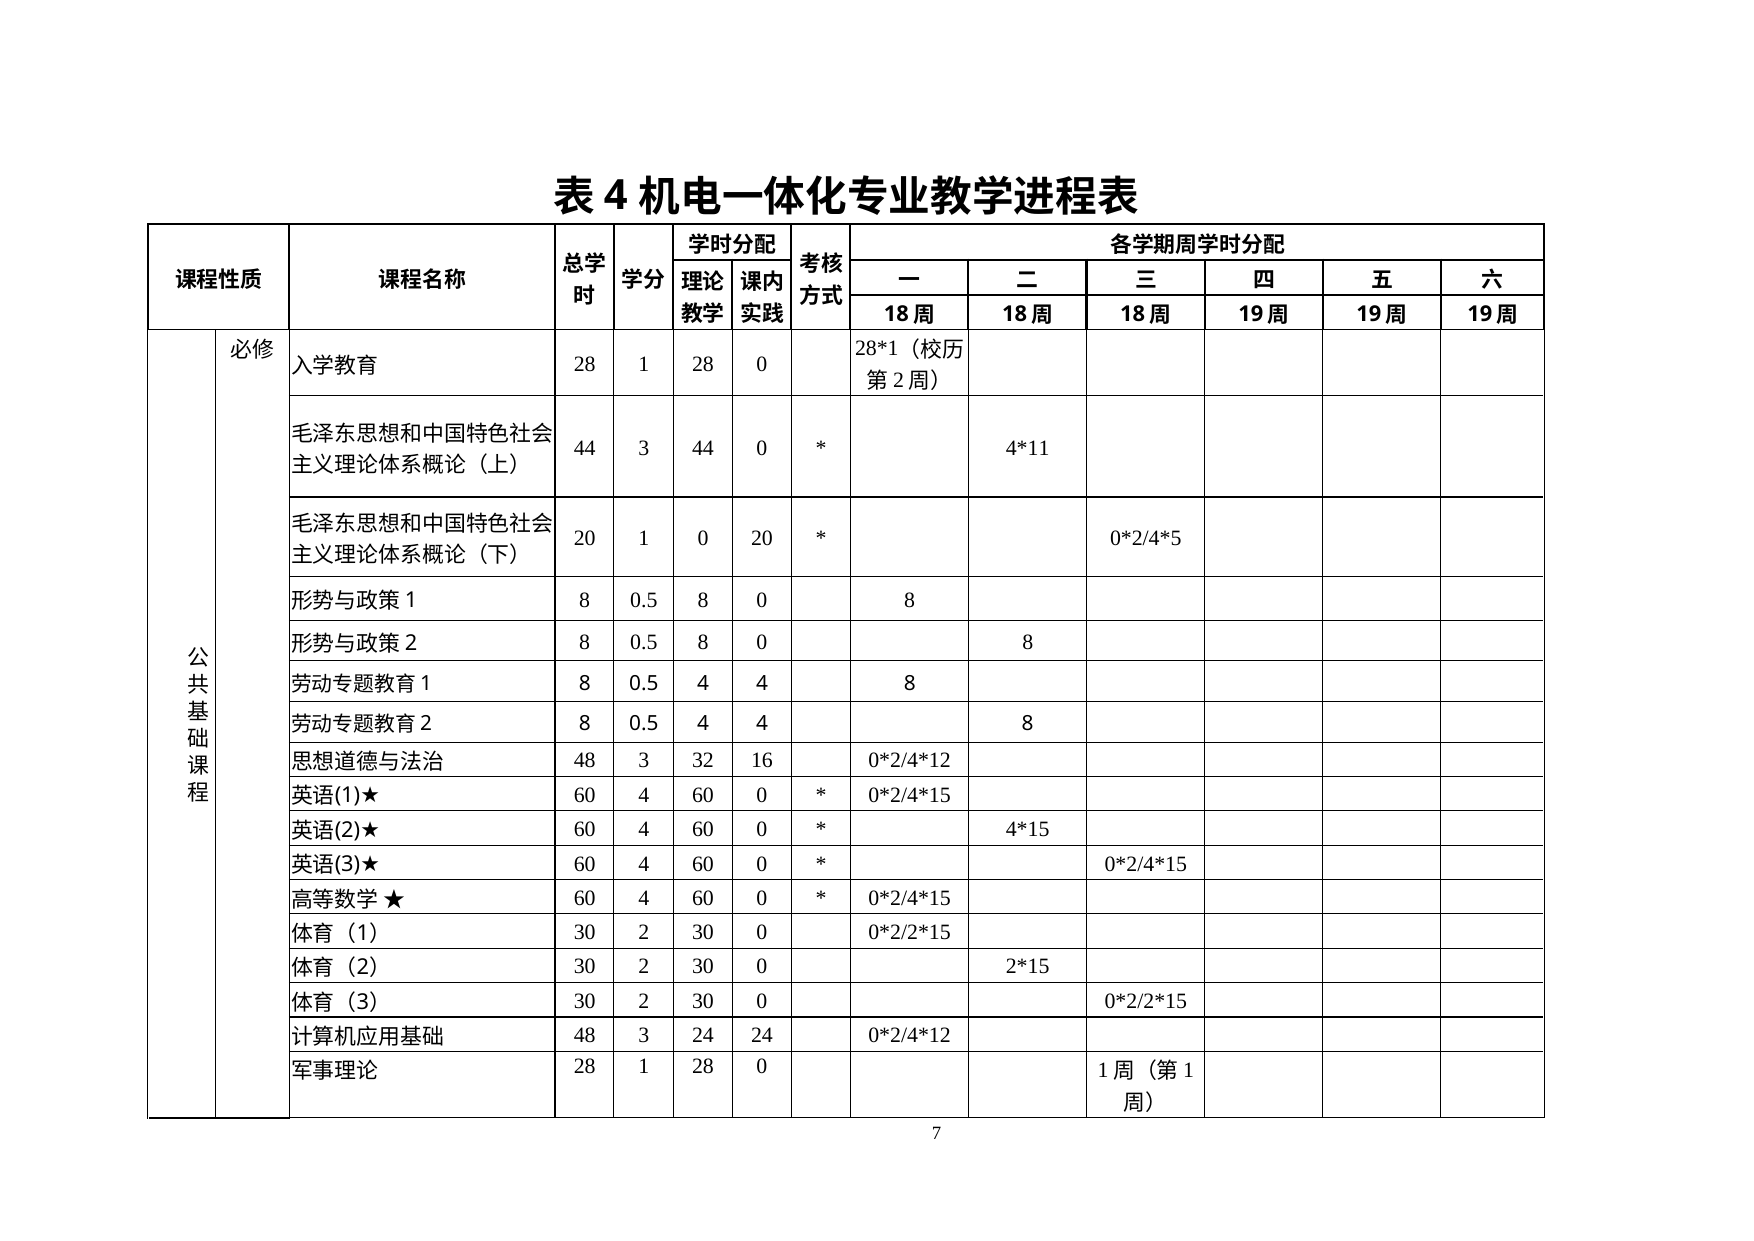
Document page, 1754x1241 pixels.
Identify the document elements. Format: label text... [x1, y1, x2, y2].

table_cell 28 [674, 330, 732, 395]
table_cell [1205, 577, 1322, 620]
table_cell [1441, 330, 1544, 395]
table_cell 60 [556, 846, 613, 879]
table_cell [851, 1052, 968, 1117]
table_cell [1205, 621, 1322, 660]
table_cell 3 [614, 743, 673, 776]
table_cell 学分 [615, 225, 672, 329]
table_cell [1205, 983, 1322, 1016]
table_cell [1441, 395, 1544, 496]
table_cell [1205, 661, 1322, 701]
table_cell [1087, 914, 1204, 948]
table_cell [1323, 880, 1440, 913]
table_cell [1323, 498, 1440, 576]
table_cell [1087, 949, 1204, 982]
table_cell 0*2/2*15 [1087, 983, 1204, 1016]
table_cell [1205, 702, 1322, 742]
table_cell [1205, 914, 1322, 948]
table_cell [1205, 949, 1322, 982]
table_cell [1441, 845, 1544, 879]
table_cell 4 [614, 777, 673, 810]
table_cell 4 [733, 702, 791, 742]
table_cell 4 [614, 880, 673, 913]
table_cell [1323, 661, 1440, 701]
table_cell * [792, 396, 850, 496]
table_cell [1205, 1052, 1322, 1117]
table_cell 44 [556, 396, 613, 496]
table_cell 2 [614, 914, 673, 948]
table_cell 0 [733, 330, 791, 395]
table_cell [792, 1052, 850, 1117]
table_cell 0 [733, 880, 791, 913]
table_cell 0*2/4*15 [851, 777, 968, 810]
table_cell [1323, 1052, 1440, 1117]
table_cell [1323, 621, 1440, 660]
table_cell [792, 661, 850, 701]
table_cell [792, 621, 850, 660]
table_cell 30 [674, 983, 732, 1016]
table_cell [1441, 660, 1544, 701]
table_cell [1205, 498, 1322, 576]
table_cell 28*1（校历第2周） [851, 330, 968, 395]
table_cell [1323, 396, 1440, 496]
table_cell 16 [733, 743, 791, 776]
table_cell [1323, 577, 1440, 620]
table_cell 思想道德与法治 [290, 743, 554, 776]
table_cell 考核方式 [792, 225, 849, 329]
table_cell 24 [733, 1018, 791, 1051]
table_cell 60 [674, 777, 732, 810]
table_cell 60 [674, 811, 732, 845]
table_cell 形势与政策1 [290, 577, 554, 620]
table_cell 英语(3)★ [290, 846, 554, 879]
table_cell [1441, 620, 1544, 660]
table_cell [851, 498, 968, 576]
table_cell 六 [1442, 261, 1543, 294]
table_cell [1441, 576, 1544, 620]
table_cell [1087, 880, 1204, 913]
table_cell [1441, 879, 1544, 913]
table_cell [1323, 777, 1440, 810]
table_cell [1087, 811, 1204, 845]
table_cell 3 [614, 396, 673, 496]
table_cell [969, 1018, 1086, 1051]
table_cell [1441, 776, 1544, 810]
table_cell * [792, 811, 850, 845]
table_cell [1323, 949, 1440, 982]
table_cell 32 [674, 743, 732, 776]
table_cell [1323, 914, 1440, 948]
table_cell * [792, 777, 850, 810]
table_cell 公 共 基 础 课 程 [148, 330, 215, 1117]
table_cell 0*2/4*15 [851, 880, 968, 913]
table_cell [1441, 948, 1544, 982]
table_cell [1441, 913, 1544, 948]
table_cell 30 [674, 914, 732, 948]
table_cell [851, 811, 968, 845]
table_cell [969, 914, 1086, 948]
table_cell 0*2/4*5 [1087, 498, 1204, 576]
table_cell 毛泽东思想和中国特色社会主义理论体系概论（下） [290, 498, 554, 576]
table_cell [1441, 701, 1544, 742]
table_cell 一 [851, 261, 967, 294]
table_cell [969, 846, 1086, 879]
table_cell 0*2/4*15 [1087, 846, 1204, 879]
table_cell [1205, 1018, 1322, 1051]
table_cell [851, 983, 968, 1016]
table_cell 五 [1324, 261, 1440, 294]
table_cell 8 [556, 621, 613, 660]
table_cell 8 [674, 577, 732, 620]
table_cell 体育（3） [290, 983, 554, 1016]
table_cell 30 [556, 949, 613, 982]
table_cell 0.5 [614, 661, 673, 701]
table_cell * [792, 846, 850, 879]
table_cell 0*2/4*12 [851, 743, 968, 776]
table_cell [1441, 496, 1544, 576]
table_cell 19周 [1324, 296, 1440, 329]
table_cell [792, 1018, 850, 1051]
table_cell 0 [733, 577, 791, 620]
table_cell [851, 396, 968, 496]
table_cell 0 [733, 811, 791, 845]
table_cell [969, 743, 1086, 776]
table_cell [969, 330, 1086, 395]
table_cell 8 [674, 621, 732, 660]
table_cell 0 [733, 1052, 791, 1117]
table_cell [1441, 1051, 1544, 1117]
table_cell 2*15 [969, 949, 1086, 982]
table_cell 入学教育 [290, 330, 554, 395]
table_cell 1周（第1周） [1087, 1052, 1204, 1117]
table_cell 4 [674, 661, 732, 701]
table_cell 总学时 [556, 225, 613, 329]
table_cell 4*15 [969, 811, 1086, 845]
table_cell 0.5 [614, 702, 673, 742]
table_cell [851, 846, 968, 879]
table_cell 四 [1206, 261, 1322, 294]
table_cell 3 [614, 1018, 673, 1051]
table_cell [1323, 743, 1440, 776]
table_cell 48 [556, 743, 613, 776]
table_cell [1205, 330, 1322, 395]
table_cell 0 [733, 777, 791, 810]
table_cell 劳动专题教育2 [290, 702, 554, 742]
table_cell 0 [733, 621, 791, 660]
table_cell [969, 983, 1086, 1016]
table_cell 8 [556, 661, 613, 701]
table_cell 20 [733, 498, 791, 576]
table_cell 4 [614, 846, 673, 879]
table_cell [1087, 330, 1204, 395]
table_cell 0 [733, 846, 791, 879]
table_cell 各学期周学时分配 [851, 225, 1543, 258]
table_cell [1087, 577, 1204, 620]
table_cell 48 [556, 1018, 613, 1051]
table_cell [1087, 702, 1204, 742]
table_cell 0.5 [614, 577, 673, 620]
table_cell 8 [556, 577, 613, 620]
table_cell [969, 577, 1086, 620]
table_cell 0 [733, 949, 791, 982]
table_cell [1087, 621, 1204, 660]
table_cell [1441, 982, 1544, 1016]
table_cell 0.5 [614, 621, 673, 660]
table_cell 2 [614, 949, 673, 982]
table_cell 28 [556, 1052, 613, 1117]
table_cell 毛泽东思想和中国特色社会主义理论体系概论（上） [290, 396, 554, 496]
table_cell 必修 [216, 330, 289, 1117]
table_cell [792, 914, 850, 948]
table_cell [792, 949, 850, 982]
table_cell 18周 [851, 296, 967, 329]
table_cell [1205, 846, 1322, 879]
table_cell 理论 教学 [674, 261, 731, 329]
table_cell [792, 577, 850, 620]
table_cell [1205, 396, 1322, 496]
table_cell 60 [556, 811, 613, 845]
table_cell 0 [733, 983, 791, 1016]
table_cell 1 [614, 498, 673, 576]
table_cell 19周 [1442, 296, 1543, 329]
table_cell 4*11 [969, 396, 1086, 496]
table_cell 高等数学 ★ [290, 880, 554, 913]
table_cell 18周 [1088, 296, 1204, 329]
table_cell 劳动专题教育1 [290, 661, 554, 701]
table_cell [1087, 396, 1204, 496]
table_cell 课程性质 [149, 225, 288, 329]
table_cell [1205, 880, 1322, 913]
table_cell 计算机应用基础 [290, 1018, 554, 1051]
table_cell 28 [674, 1052, 732, 1117]
table_cell [969, 661, 1086, 701]
table_cell [1323, 1018, 1440, 1051]
table_cell 4 [614, 811, 673, 845]
table_cell [851, 621, 968, 660]
table_cell 8 [969, 702, 1086, 742]
table_cell [792, 983, 850, 1016]
table_cell [1441, 742, 1544, 776]
table_cell 军事理论 [290, 1052, 554, 1117]
table_cell 18周 [969, 296, 1085, 329]
table_cell 0 [733, 914, 791, 948]
table_cell 30 [556, 914, 613, 948]
table_cell 0 [674, 498, 732, 576]
table_cell * [792, 880, 850, 913]
table_cell 8 [851, 661, 968, 701]
table_cell 19周 [1206, 296, 1322, 329]
table_cell 形势与政策2 [290, 621, 554, 660]
table_cell 8 [851, 577, 968, 620]
table_cell [969, 498, 1086, 576]
table_cell 24 [674, 1018, 732, 1051]
table_cell [1323, 846, 1440, 879]
table_cell 课程名称 [290, 225, 554, 329]
table_cell 2 [614, 983, 673, 1016]
table_cell [792, 330, 850, 395]
table_cell 8 [969, 621, 1086, 660]
table_cell 1 [614, 1052, 673, 1117]
table_cell [1205, 743, 1322, 776]
table_cell 44 [674, 396, 732, 496]
table_cell 60 [556, 777, 613, 810]
table_cell [1087, 661, 1204, 701]
table_cell [1087, 743, 1204, 776]
table_cell [1323, 702, 1440, 742]
table_cell [969, 1052, 1086, 1117]
table_cell 60 [674, 880, 732, 913]
table_cell [1087, 777, 1204, 810]
table_cell 60 [556, 880, 613, 913]
table_cell [851, 702, 968, 742]
table_cell 学时分配 [674, 225, 790, 258]
table_cell [969, 880, 1086, 913]
table_cell 二 [969, 261, 1085, 294]
table_cell 英语(1)★ [290, 777, 554, 810]
table_cell 1 [614, 330, 673, 395]
table_cell [969, 777, 1086, 810]
table_cell 28 [556, 330, 613, 395]
table_cell [792, 702, 850, 742]
table_cell 4 [733, 661, 791, 701]
table_cell 30 [674, 949, 732, 982]
table_cell 课内 实践 [733, 261, 790, 329]
table_cell [851, 949, 968, 982]
table_cell [1323, 811, 1440, 845]
table_cell 体育（1） [290, 914, 554, 948]
table_header 表4 机电一体化专业教学进程表 [148, 161, 1544, 223]
table_cell 0*2/4*12 [851, 1018, 968, 1051]
table_cell 0*2/2*15 [851, 914, 968, 948]
table_cell [1323, 983, 1440, 1016]
table_cell 4 [674, 702, 732, 742]
table_cell [1205, 777, 1322, 810]
table_cell 0 [733, 396, 791, 496]
table_cell [1323, 330, 1440, 395]
table_cell 体育（2） [290, 949, 554, 982]
table_cell 60 [674, 846, 732, 879]
table_cell 8 [556, 702, 613, 742]
table_cell [1205, 811, 1322, 845]
table_cell [792, 743, 850, 776]
table_cell 三 [1088, 261, 1204, 294]
table_cell 20 [556, 498, 613, 576]
table_cell 英语(2)★ [290, 811, 554, 845]
table_cell [1441, 810, 1544, 845]
table_cell [1087, 1018, 1204, 1051]
table_cell 30 [556, 983, 613, 1016]
table_cell [1441, 1016, 1544, 1051]
table_cell * [792, 498, 850, 576]
